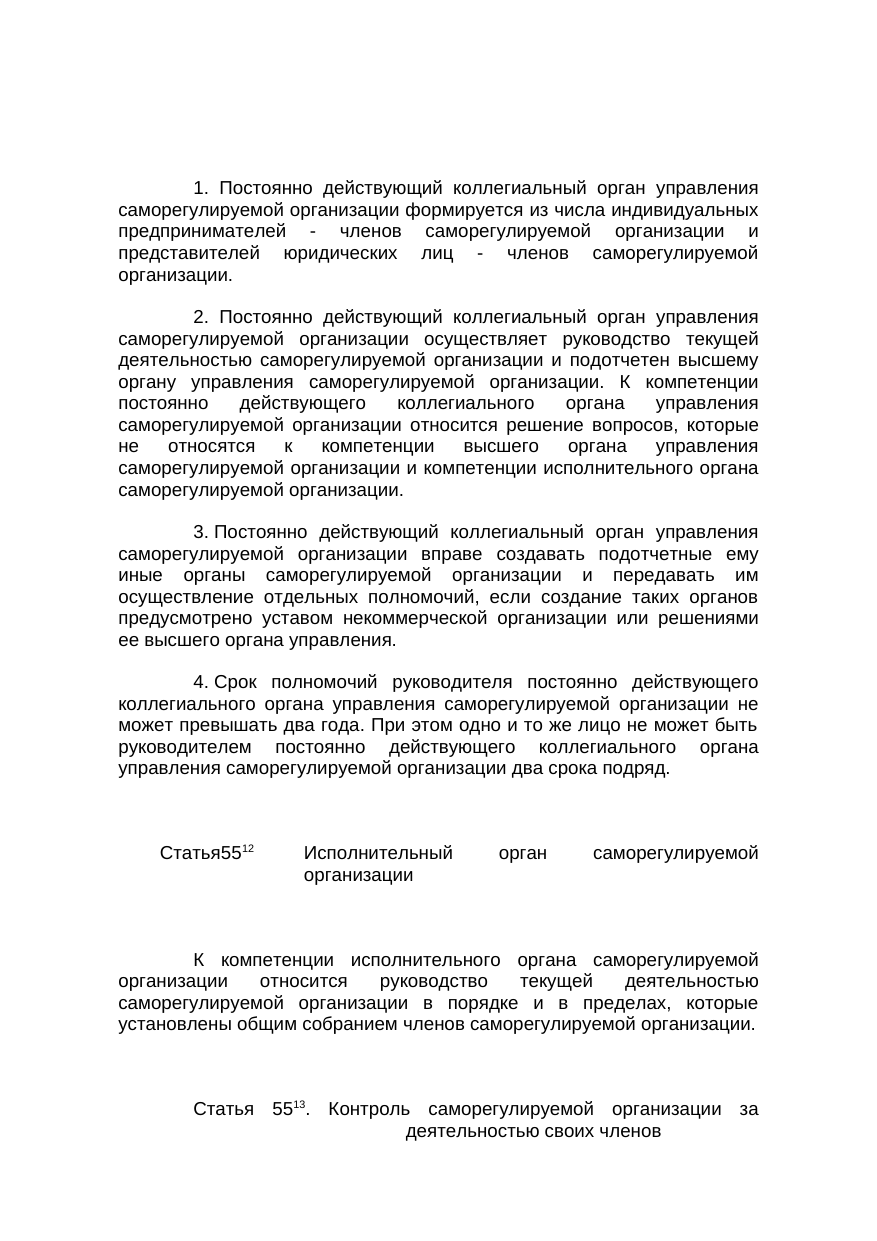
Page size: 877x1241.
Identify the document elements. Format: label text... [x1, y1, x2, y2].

text Статья 5513. Контроль саморегулируемой организации за деятельностью своих членов [193, 1098, 759, 1141]
text 1. Постоянно действующий коллегиальный орган управления саморегулируемой организации формируется из числа индивидуальных предпринимателей - членов саморегулируемой организации и представителей юридических лиц - членов саморегулируемой организации. [118, 177, 759, 285]
text К компетенции исполнительного органа саморегулируемой организации относится руководство текущей деятельностью саморегулируемой организации в порядке и в пределах, которые установлены общим собранием членов саморегулируемой организации. [118, 948, 759, 1034]
text 4. Срок полномочий руководителя постоянно действующего коллегиального органа управления саморегулируемой организации не может превышать два года. При этом одно и то же лицо не может быть руководителем постоянно действующего коллегиального органа управления саморегулируемой организации два срока подряд. [118, 671, 759, 779]
text 2. Постоянно действующий коллегиальный орган управления саморегулируемой организации осуществляет руководство текущей деятельностью саморегулируемой организации и подотчетен высшему органу управления саморегулируемой организации. К компетенции постоянно действующего коллегиального органа управления саморегулируемой организации относится решение вопросов, которые не относятся к компетенции высшего органа управления саморегулируемой организации и компетенции исполнительного органа саморегулируемой организации. [118, 306, 759, 500]
text 3. Постоянно действующий коллегиальный орган управления саморегулируемой организации вправе создавать подотчетные ему иные органы саморегулируемой организации и передавать им осуществление отдельных полномочий, если создание таких органов предусмотрено уставом некоммерческой организации или решениями ее высшего органа управления. [118, 521, 759, 650]
table_header Статья5512 [107, 800, 292, 906]
table_header Исполнительный орган саморегулируемой организации [293, 800, 770, 906]
